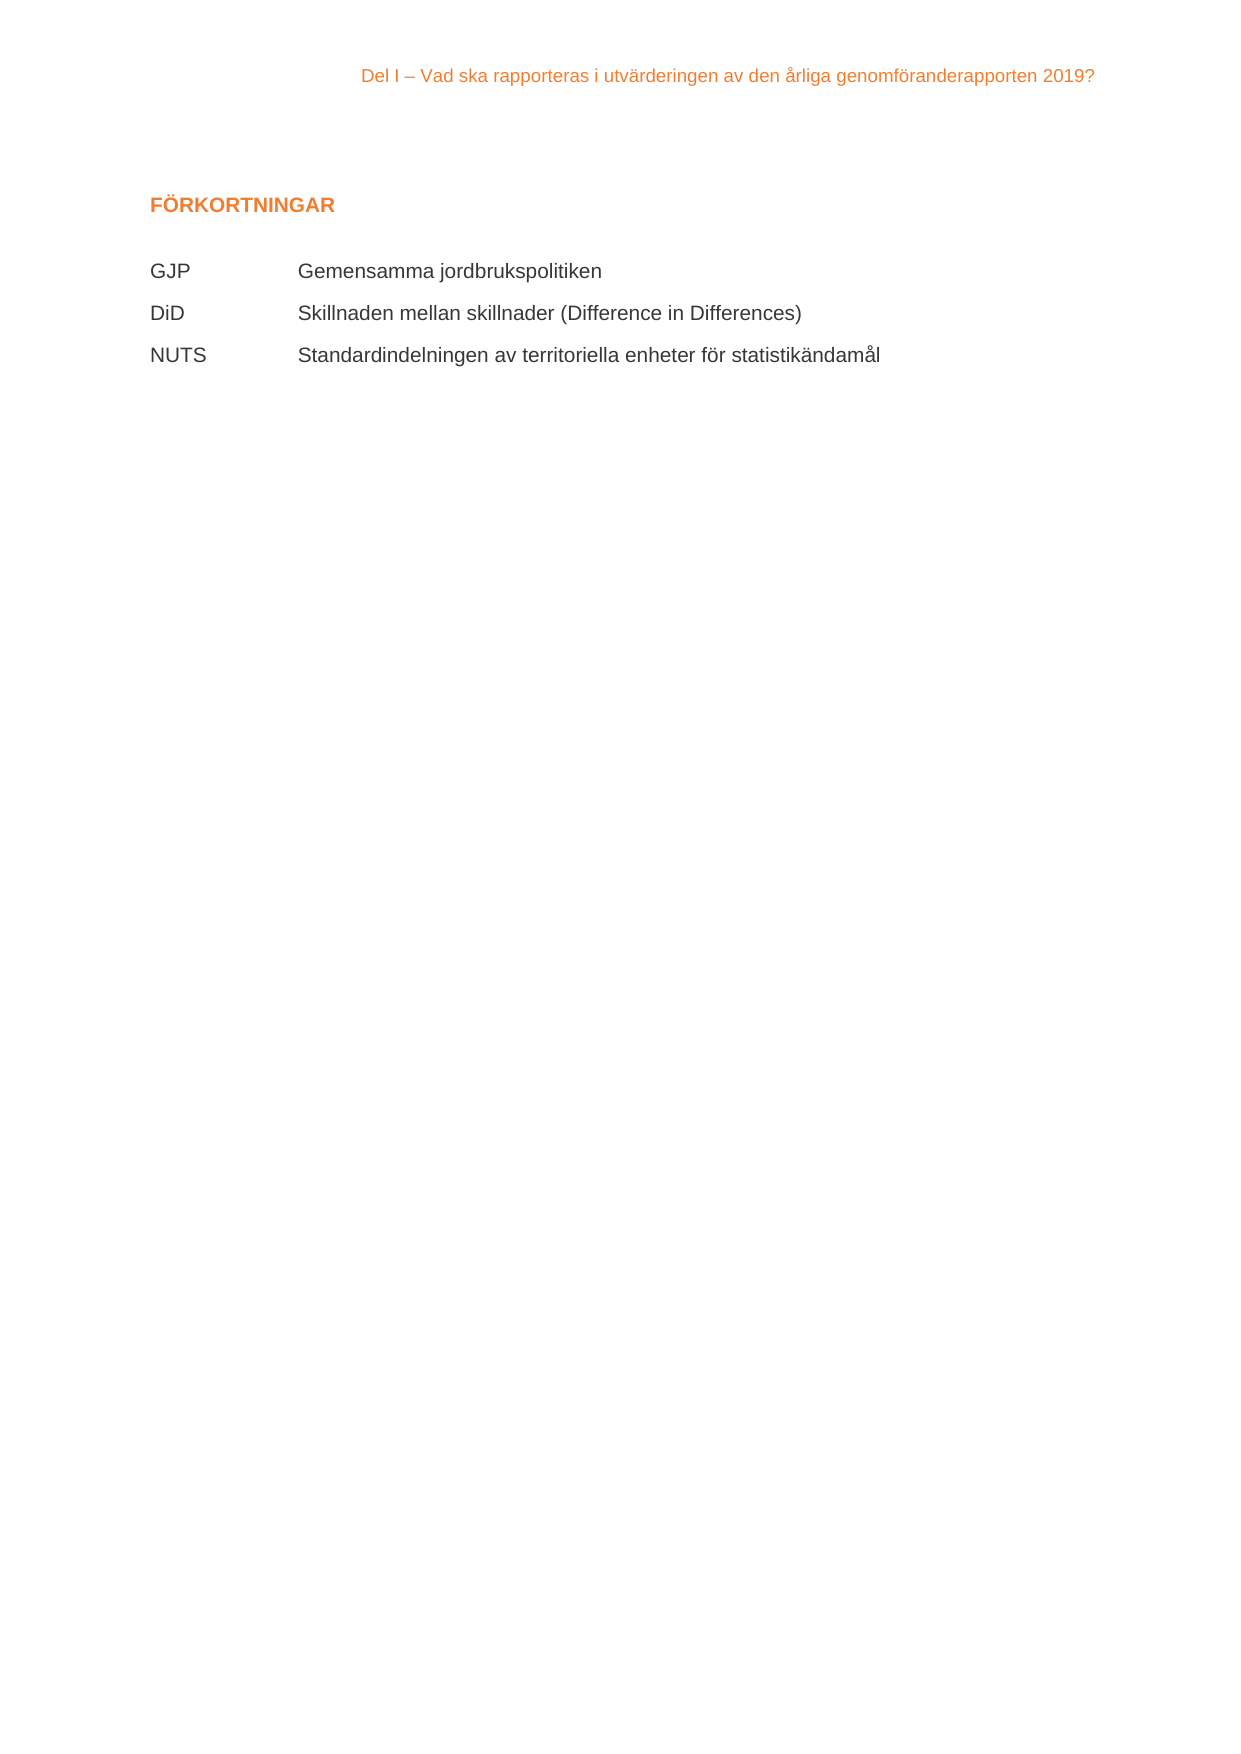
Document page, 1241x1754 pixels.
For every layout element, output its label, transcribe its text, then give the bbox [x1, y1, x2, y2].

text DiD Skillnaden mellan skillnader (Difference in Differences) [150, 296, 1090, 325]
text GJP Gemensamma jordbrukspolitiken [150, 254, 1090, 283]
text Förkortningar [150, 187, 1090, 217]
text NUTS Standardindelningen av territoriella enheter för statistikändamål [150, 337, 1090, 367]
